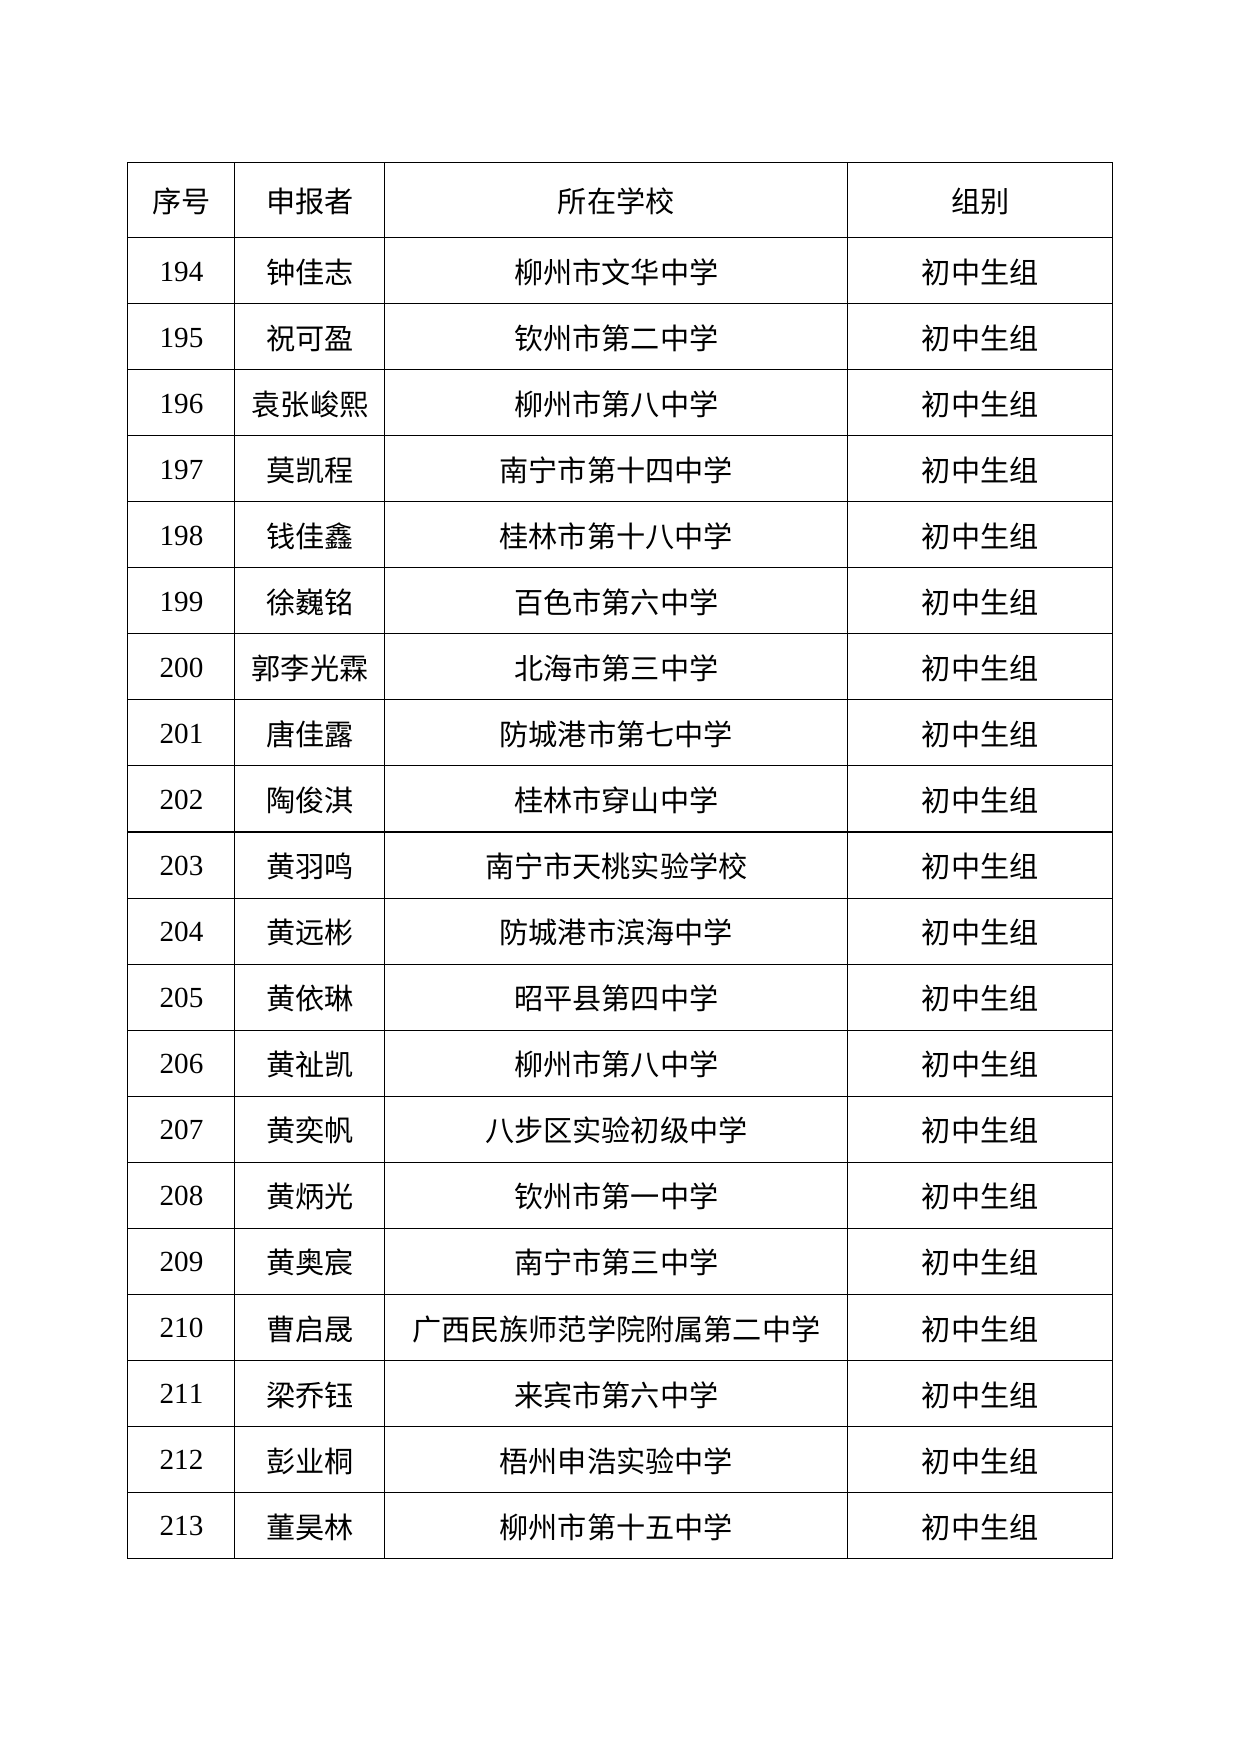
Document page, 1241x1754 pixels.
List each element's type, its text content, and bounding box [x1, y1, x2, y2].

table_cell 北海市第三中学 [385, 634, 847, 699]
table_cell 206 [128, 1031, 234, 1096]
table_header 组别 [848, 163, 1112, 237]
table_cell 黄祉凯 [235, 1031, 384, 1096]
table_cell 柳州市文华中学 [385, 238, 847, 303]
table_cell 黄羽鸣 [235, 833, 384, 897]
table_cell 广西民族师范学院附属第二中学 [385, 1295, 847, 1360]
table_cell 初中生组 [848, 1427, 1112, 1492]
table_cell 防城港市第七中学 [385, 700, 847, 765]
table_cell 柳州市第十五中学 [385, 1493, 847, 1558]
table_cell 梧州申浩实验中学 [385, 1427, 847, 1492]
table_cell 黄奕帆 [235, 1097, 384, 1162]
table_cell 201 [128, 700, 234, 765]
table_cell 初中生组 [848, 700, 1112, 765]
table_cell 初中生组 [848, 1493, 1112, 1558]
table_cell 初中生组 [848, 766, 1112, 831]
table_cell 初中生组 [848, 1031, 1112, 1096]
table_cell 钦州市第一中学 [385, 1163, 847, 1228]
table_cell 初中生组 [848, 502, 1112, 567]
table_cell 黄远彬 [235, 899, 384, 963]
table_cell 南宁市第三中学 [385, 1229, 847, 1294]
table_cell 八步区实验初级中学 [385, 1097, 847, 1162]
table_cell 柳州市第八中学 [385, 370, 847, 435]
table_header 所在学校 [385, 163, 847, 237]
table_cell 207 [128, 1097, 234, 1162]
table_cell 195 [128, 304, 234, 369]
table_cell 钱佳鑫 [235, 502, 384, 567]
table_cell 陶俊淇 [235, 766, 384, 831]
table_cell 初中生组 [848, 1361, 1112, 1426]
table_cell 202 [128, 766, 234, 831]
table_cell 初中生组 [848, 1097, 1112, 1162]
table_cell 初中生组 [848, 1295, 1112, 1360]
table_cell 袁张峻熙 [235, 370, 384, 435]
table_cell 196 [128, 370, 234, 435]
table_cell 194 [128, 238, 234, 303]
table_cell 212 [128, 1427, 234, 1492]
table_header 申报者 [235, 163, 384, 237]
table_cell 初中生组 [848, 370, 1112, 435]
table_cell 初中生组 [848, 833, 1112, 897]
table_cell 防城港市滨海中学 [385, 899, 847, 963]
table_cell 初中生组 [848, 436, 1112, 501]
table_cell 南宁市天桃实验学校 [385, 833, 847, 897]
table_cell 曹启晟 [235, 1295, 384, 1360]
table_cell 桂林市穿山中学 [385, 766, 847, 831]
table_cell 彭业桐 [235, 1427, 384, 1492]
table_cell 徐巍铭 [235, 568, 384, 633]
table_cell 钟佳志 [235, 238, 384, 303]
table_cell 211 [128, 1361, 234, 1426]
table_cell 208 [128, 1163, 234, 1228]
table_cell 黄炳光 [235, 1163, 384, 1228]
table_cell 197 [128, 436, 234, 501]
table_cell 黄依琳 [235, 965, 384, 1029]
table_cell 初中生组 [848, 1163, 1112, 1228]
table_cell 唐佳露 [235, 700, 384, 765]
table_cell 来宾市第六中学 [385, 1361, 847, 1426]
table_cell 昭平县第四中学 [385, 965, 847, 1029]
table_cell 198 [128, 502, 234, 567]
table_cell 黄奥宸 [235, 1229, 384, 1294]
table_cell 初中生组 [848, 238, 1112, 303]
table_cell 董昊林 [235, 1493, 384, 1558]
table_cell 钦州市第二中学 [385, 304, 847, 369]
table_cell 210 [128, 1295, 234, 1360]
table_cell 203 [128, 833, 234, 897]
table_cell 初中生组 [848, 634, 1112, 699]
table_cell 204 [128, 899, 234, 963]
table_cell 祝可盈 [235, 304, 384, 369]
table_cell 初中生组 [848, 899, 1112, 963]
table_cell 初中生组 [848, 304, 1112, 369]
table_cell 209 [128, 1229, 234, 1294]
table_header 序号 [128, 163, 234, 237]
table_cell 199 [128, 568, 234, 633]
table_cell 初中生组 [848, 1229, 1112, 1294]
table_cell 初中生组 [848, 568, 1112, 633]
table_cell 南宁市第十四中学 [385, 436, 847, 501]
table_cell 213 [128, 1493, 234, 1558]
table_cell 百色市第六中学 [385, 568, 847, 633]
table_cell 柳州市第八中学 [385, 1031, 847, 1096]
table_cell 梁乔钰 [235, 1361, 384, 1426]
table_cell 200 [128, 634, 234, 699]
table_cell 205 [128, 965, 234, 1029]
table_cell 桂林市第十八中学 [385, 502, 847, 567]
table_cell 郭李光霖 [235, 634, 384, 699]
table_cell 莫凯程 [235, 436, 384, 501]
table_cell 初中生组 [848, 965, 1112, 1029]
